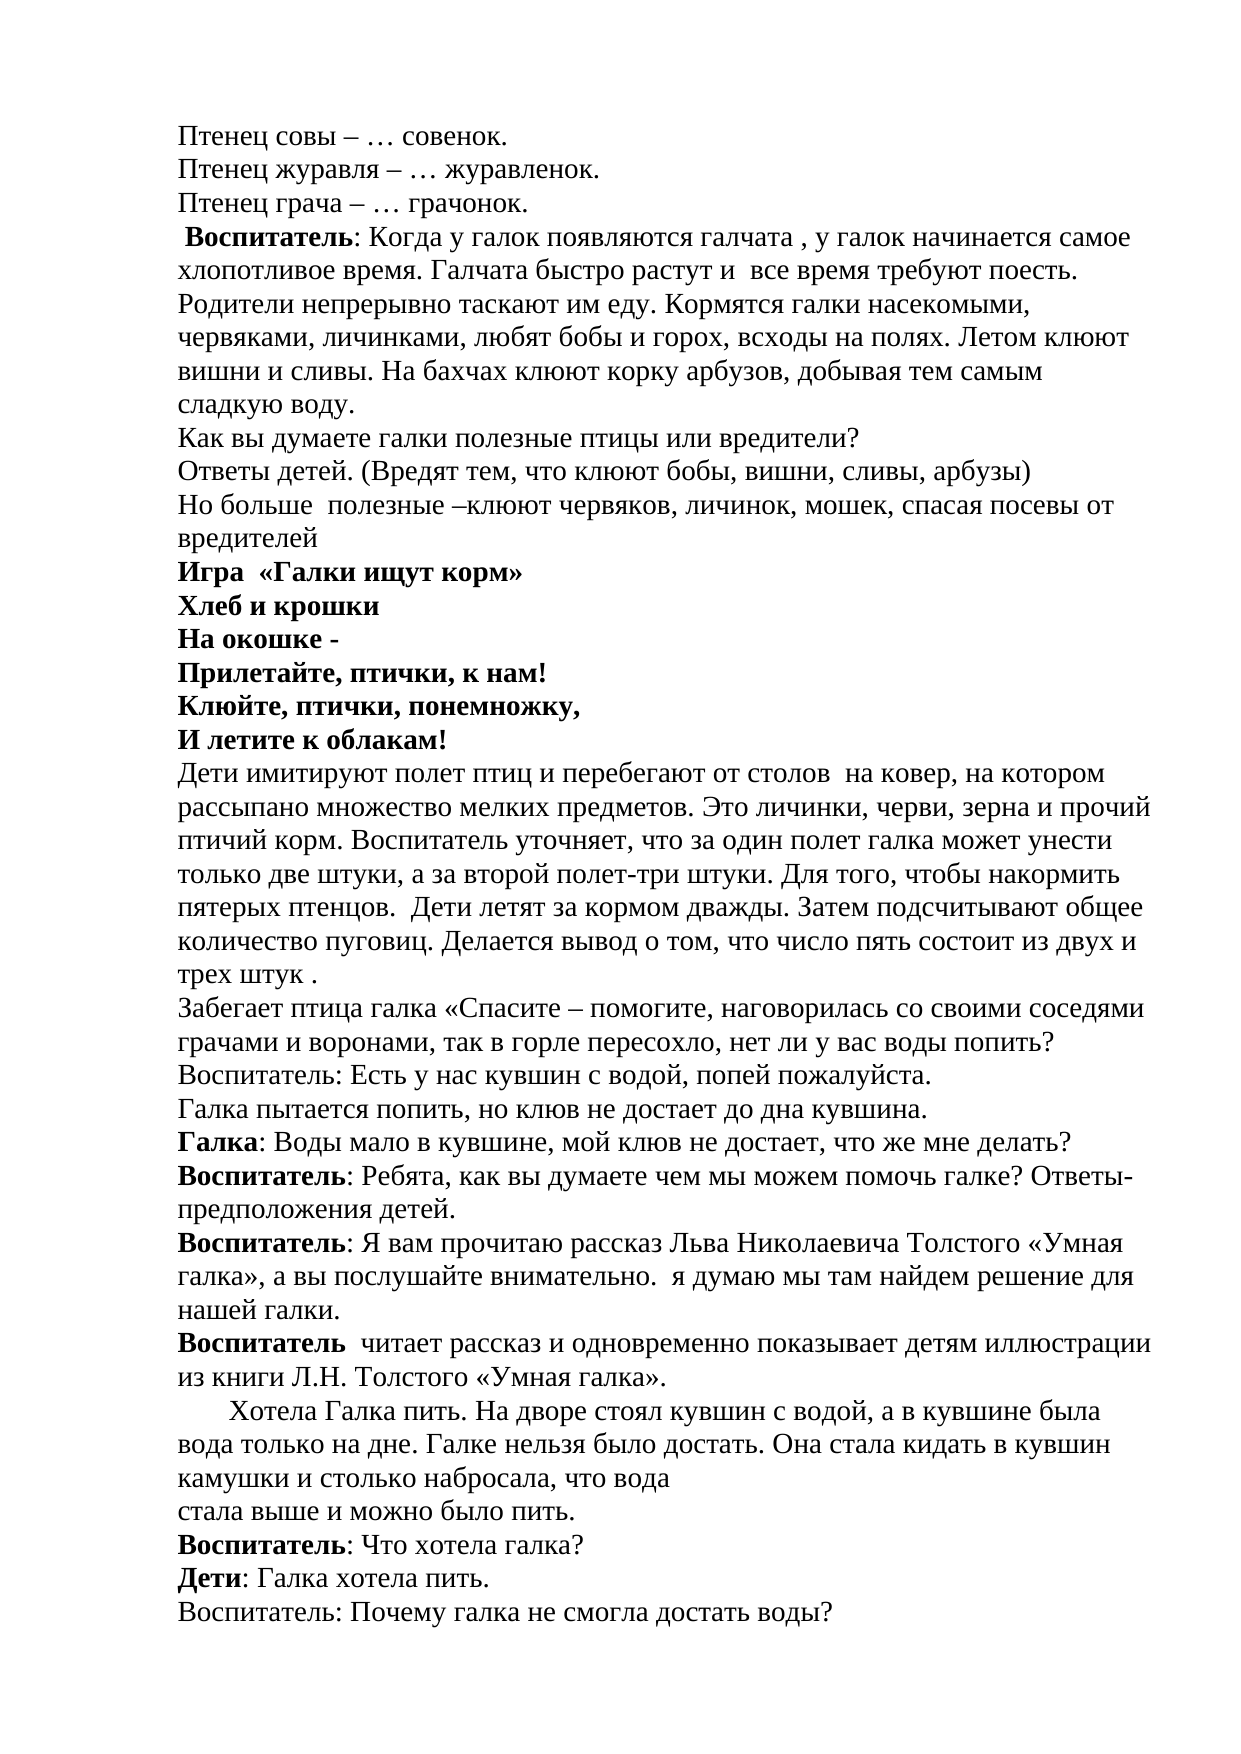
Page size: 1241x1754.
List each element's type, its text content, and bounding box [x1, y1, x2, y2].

text Как вы думаете галки полезные птицы или вредители? [177, 420, 1152, 453]
text Птенец совы – … совенок. [177, 118, 1152, 152]
text Хлеб и крошки На окошке - Прилетайте, птички, к нам! Клюйте, птички, понемножку, И летите к облакам! [177, 588, 1152, 755]
text Дети имитируют полет птиц и перебегают от столов на ковер, на котором рассыпано множество мелких предметов. Это личинки, черви, зерна и прочий птичий корм. Воспитатель уточняет, что за один полет галка может унести только две штуки, а за второй полет-три штуки. Для того, чтобы накормить пятерых птенцов. Дети летят за кормом дважды. Затем подсчитывают общее количество пуговиц. Делается вывод о том, что число пять состоит из двух и трех штук . [177, 755, 1152, 990]
text Воспитатель: Когда у галок появляются галчата , у галок начинается самое хлопотливое время. Галчата быстро растут и все время требуют поесть. Родители непрерывно таскают им еду. Кормятся галки насекомыми, червяками, личинками, любят бобы и горох, всходы на полях. Летом клюют вишни и сливы. На бахчах клюют корку арбузов, добывая тем самым сладкую воду. [177, 219, 1152, 420]
text Птенец грача – … грачонок. [177, 185, 1152, 219]
text Воспитатель: Я вам прочитаю рассказ Льва Николаевича Толстого «Умная галка», а вы послушайте внимательно. я думаю мы там найдем решение для нашей галки. [177, 1225, 1152, 1326]
text Хотела Галка пить. На дворе стоял кувшин с водой, а в кувшине была вода только на дне. Галке нельзя было достать. Она стала кидать в кувшин камушки и столько набросала, что вода [177, 1393, 1152, 1493]
text Галка пытается попить, но клюв не достает до дна кувшина. [177, 1091, 1152, 1124]
text Воспитатель читает рассказ и одновременно показывает детям иллюстрации из книги Л.Н. Толстого «Умная галка». [177, 1326, 1152, 1393]
text Птенец журавля – … журавленок. [177, 152, 1152, 185]
text Дети: Галка хотела пить. [177, 1560, 1152, 1594]
text стала выше и можно было пить. [177, 1493, 1152, 1527]
text Но больше полезные –клюют червяков, личинок, мошек, спасая посевы от вредителей [177, 487, 1152, 554]
text Воспитатель: Есть у нас кувшин с водой, попей пожалуйста. [177, 1057, 1152, 1091]
text Галка: Воды мало в кувшине, мой клюв не достает, что же мне делать? [177, 1124, 1152, 1158]
text Забегает птица галка «Спасите – помогите, наговорилась со своими соседями грачами и воронами, так в горле пересохло, нет ли у вас воды попить? [177, 990, 1152, 1057]
text Воспитатель: Ребята, как вы думаете чем мы можем помочь галке? Ответы- предположения детей. [177, 1158, 1152, 1225]
text Воспитатель: Что хотела галка? [177, 1527, 1152, 1560]
text Игра «Галки ищут корм» [177, 554, 1152, 588]
text Воспитатель: Почему галка не смогла достать воды? [177, 1594, 1152, 1627]
text Ответы детей. (Вредят тем, что клюют бобы, вишни, сливы, арбузы) [177, 453, 1152, 487]
